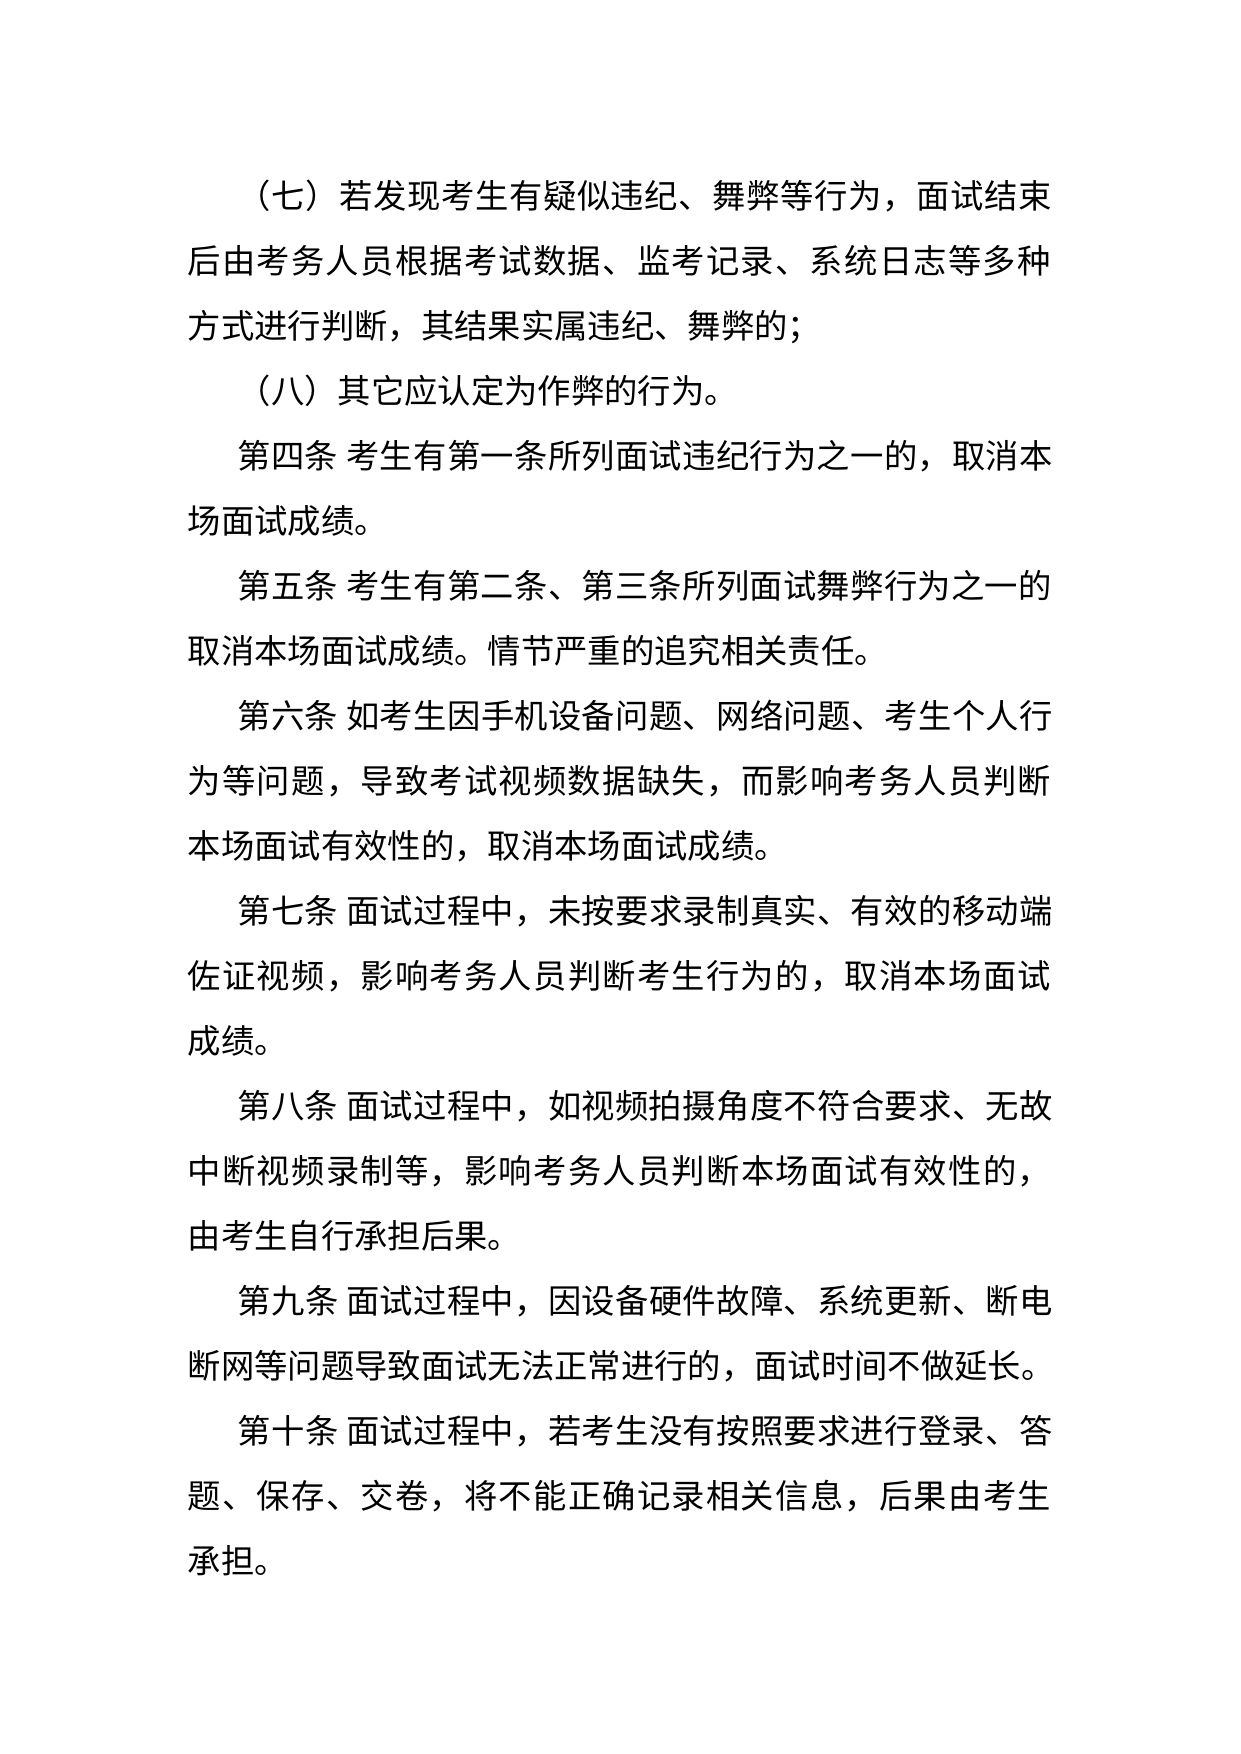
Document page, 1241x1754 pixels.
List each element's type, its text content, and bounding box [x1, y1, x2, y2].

text （八）其它应认定为作弊的行为。 [187, 357, 1053, 422]
text 第六条 如考生因手机设备问题、网络问题、考生个人行为等问题，导致考试视频数据缺失，而影响考务人员判断本场面试有效性的，取消本场面试成绩。 [187, 682, 1053, 877]
text 第十条 面试过程中，若考生没有按照要求进行登录、答题、保存、交卷，将不能正确记录相关信息，后果由考生承担。 [187, 1397, 1053, 1592]
text （七）若发现考生有疑似违纪、舞弊等行为，面试结束后由考务人员根据考试数据、监考记录、系统日志等多种方式进行判断，其结果实属违纪、舞弊的； [187, 162, 1053, 357]
text 第五条 考生有第二条、第三条所列面试舞弊行为之一的，取消本场面试成绩。情节严重的追究相关责任。 [187, 552, 1053, 682]
text 第四条 考生有第一条所列面试违纪行为之一的，取消本场面试成绩。 [187, 422, 1053, 552]
text 第九条 面试过程中，因设备硬件故障、系统更新、断电断网等问题导致面试无法正常进行的，面试时间不做延长。 [187, 1267, 1053, 1397]
text 第八条 面试过程中，如视频拍摄角度不符合要求、无故中断视频录制等，影响考务人员判断本场面试有效性的，由考生自行承担后果。 [187, 1072, 1053, 1267]
text 第七条 面试过程中，未按要求录制真实、有效的移动端佐证视频，影响考务人员判断考生行为的，取消本场面试成绩。 [187, 877, 1053, 1072]
